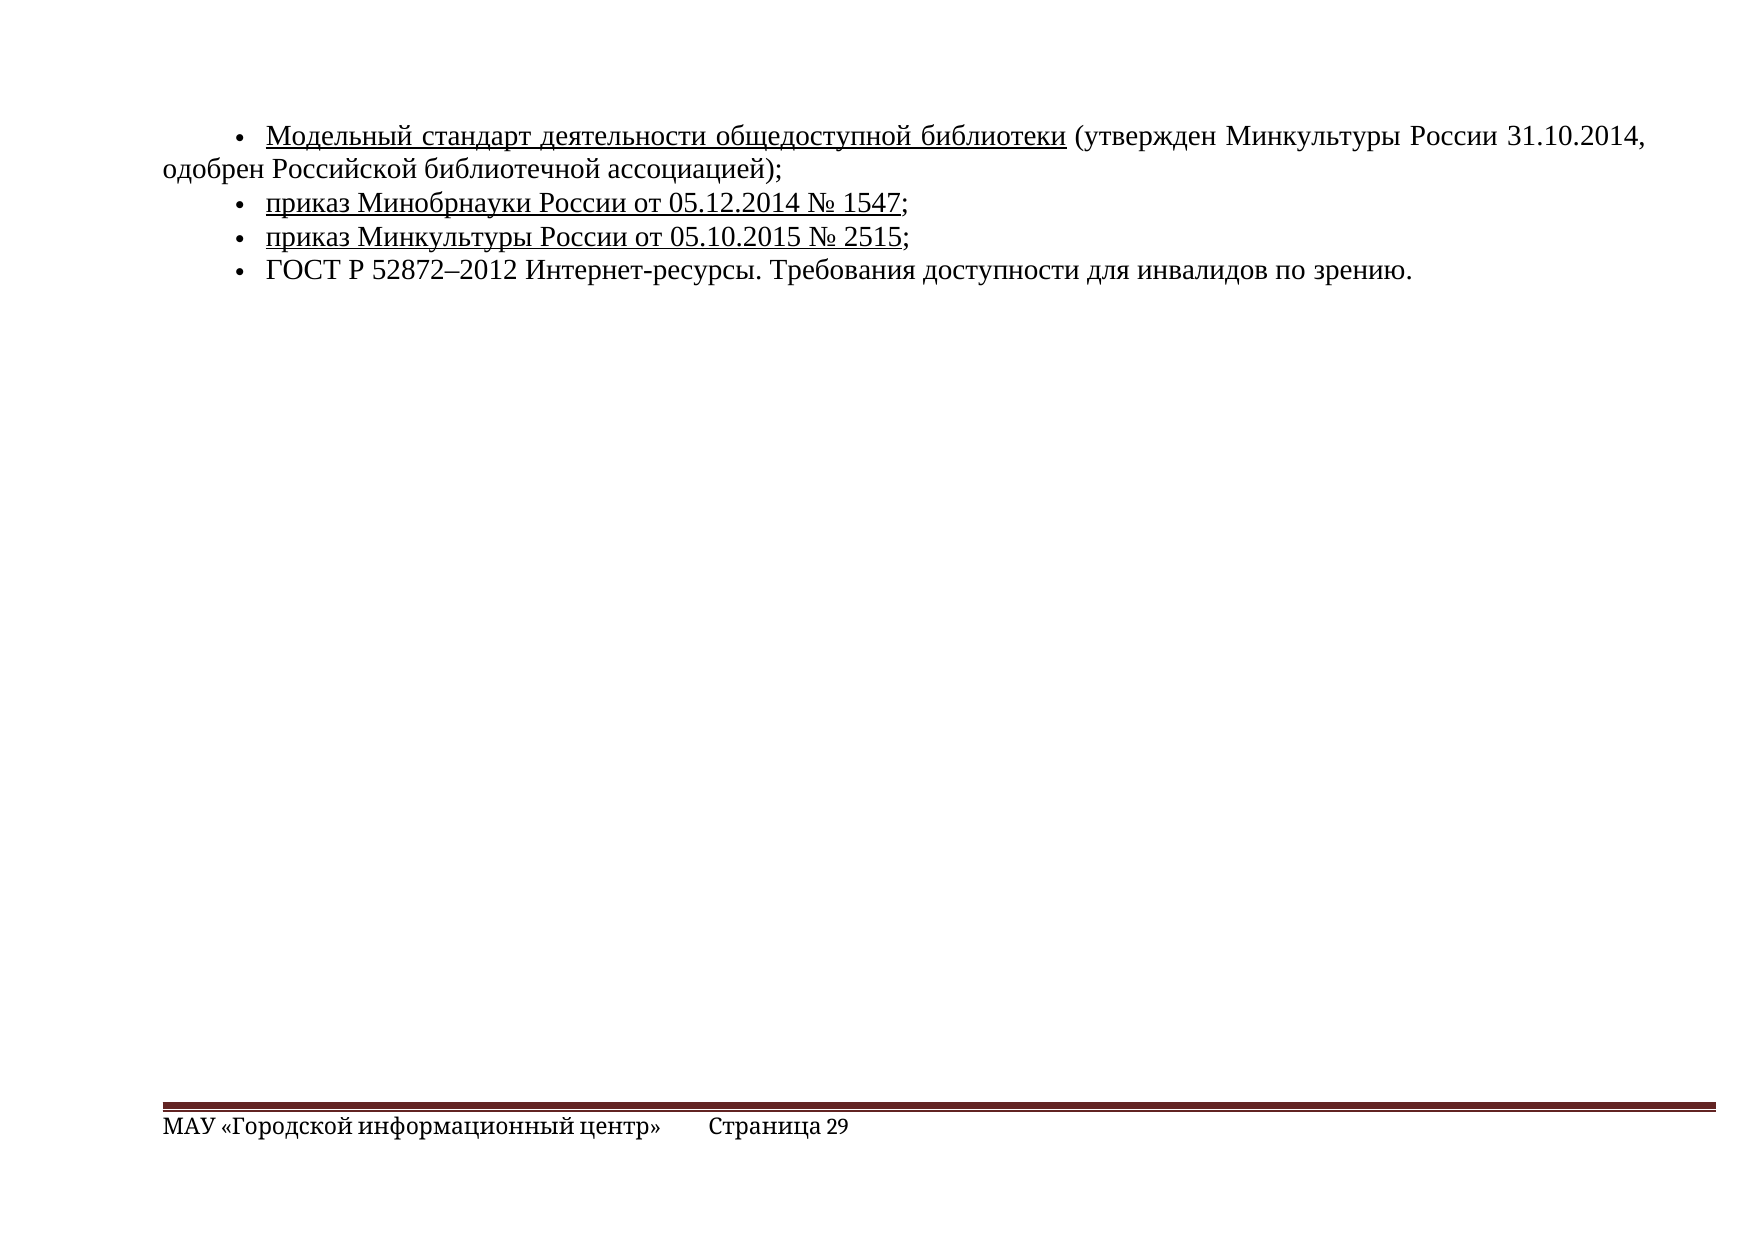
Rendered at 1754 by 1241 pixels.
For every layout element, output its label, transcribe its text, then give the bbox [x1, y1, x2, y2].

list ГОСТ Р 52872–2012 Интернет-ресурсы. Требования доступности для инвалидов по зрению. [162, 252, 1646, 286]
list приказ Минобрнауки России от 05.12.2014 № 1547; [162, 185, 1646, 219]
list приказ Минкультуры России от 05.10.2015 № 2515; [162, 219, 1646, 252]
list Модельный стандарт деятельности общедоступной библиотеки (утвержден Минкультуры России 31.10.2014, одобрен Российской библиотечной ассоциацией); [162, 118, 1646, 185]
